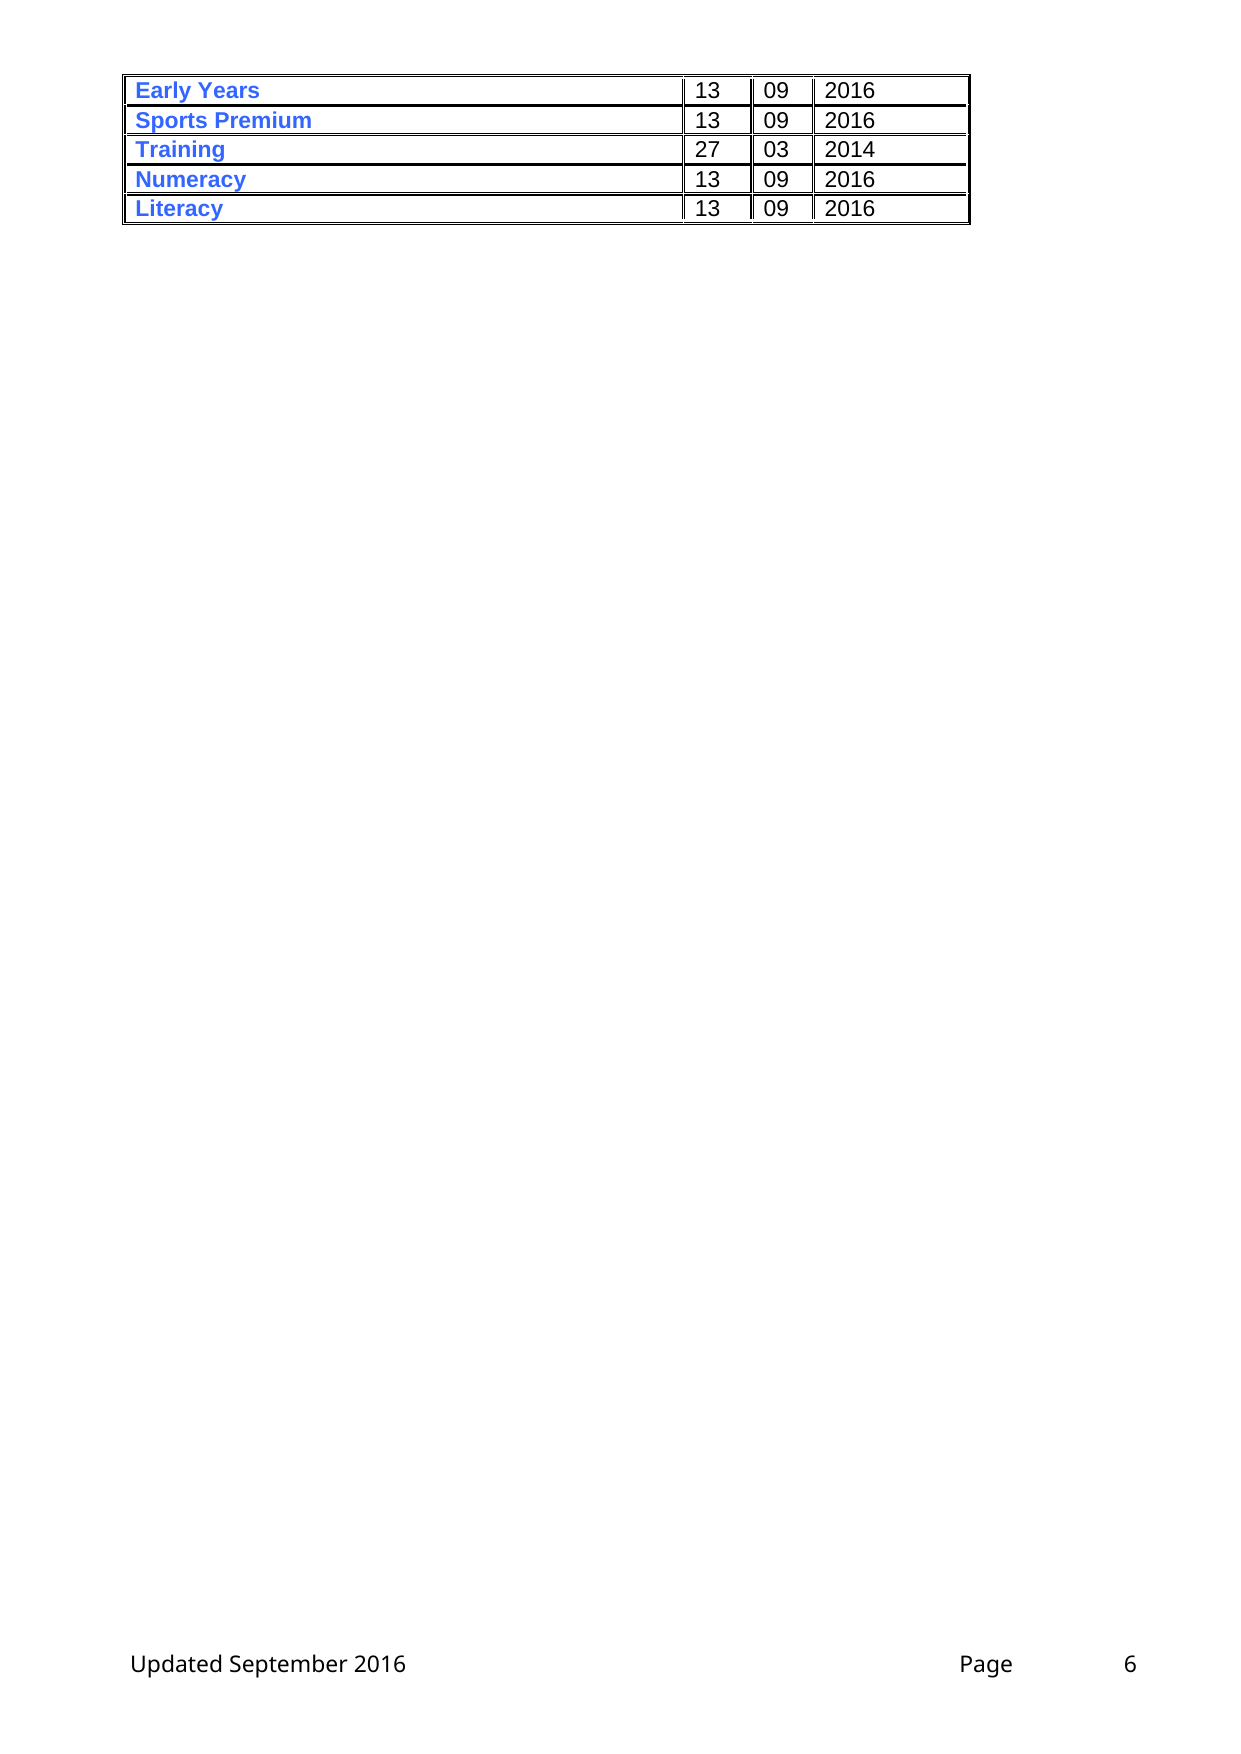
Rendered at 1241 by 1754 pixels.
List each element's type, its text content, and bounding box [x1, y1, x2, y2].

table_cell 27 [685, 136, 750, 163]
table_cell Literacy [126, 192, 683, 222]
table_cell 09 [754, 166, 812, 192]
table_cell 2016 [813, 192, 968, 222]
table_cell Sports Premium [124, 104, 682, 133]
table_cell 2016 [815, 104, 969, 133]
table_cell 13 [683, 192, 752, 222]
table_cell 2014 [815, 133, 968, 163]
table_cell 13 [685, 107, 750, 133]
table_cell 2016 [813, 77, 968, 103]
table_cell 09 [752, 195, 813, 222]
table_cell 09 [752, 77, 813, 103]
table_cell 2016 [815, 163, 968, 192]
table_cell 13 [683, 75, 752, 103]
table_cell Training [126, 133, 682, 163]
table_cell 03 [754, 136, 812, 163]
table_cell 09 [754, 107, 812, 133]
table_cell Early Years [126, 77, 683, 103]
table_cell 13 [685, 166, 750, 192]
table_cell Numeracy [126, 163, 682, 192]
